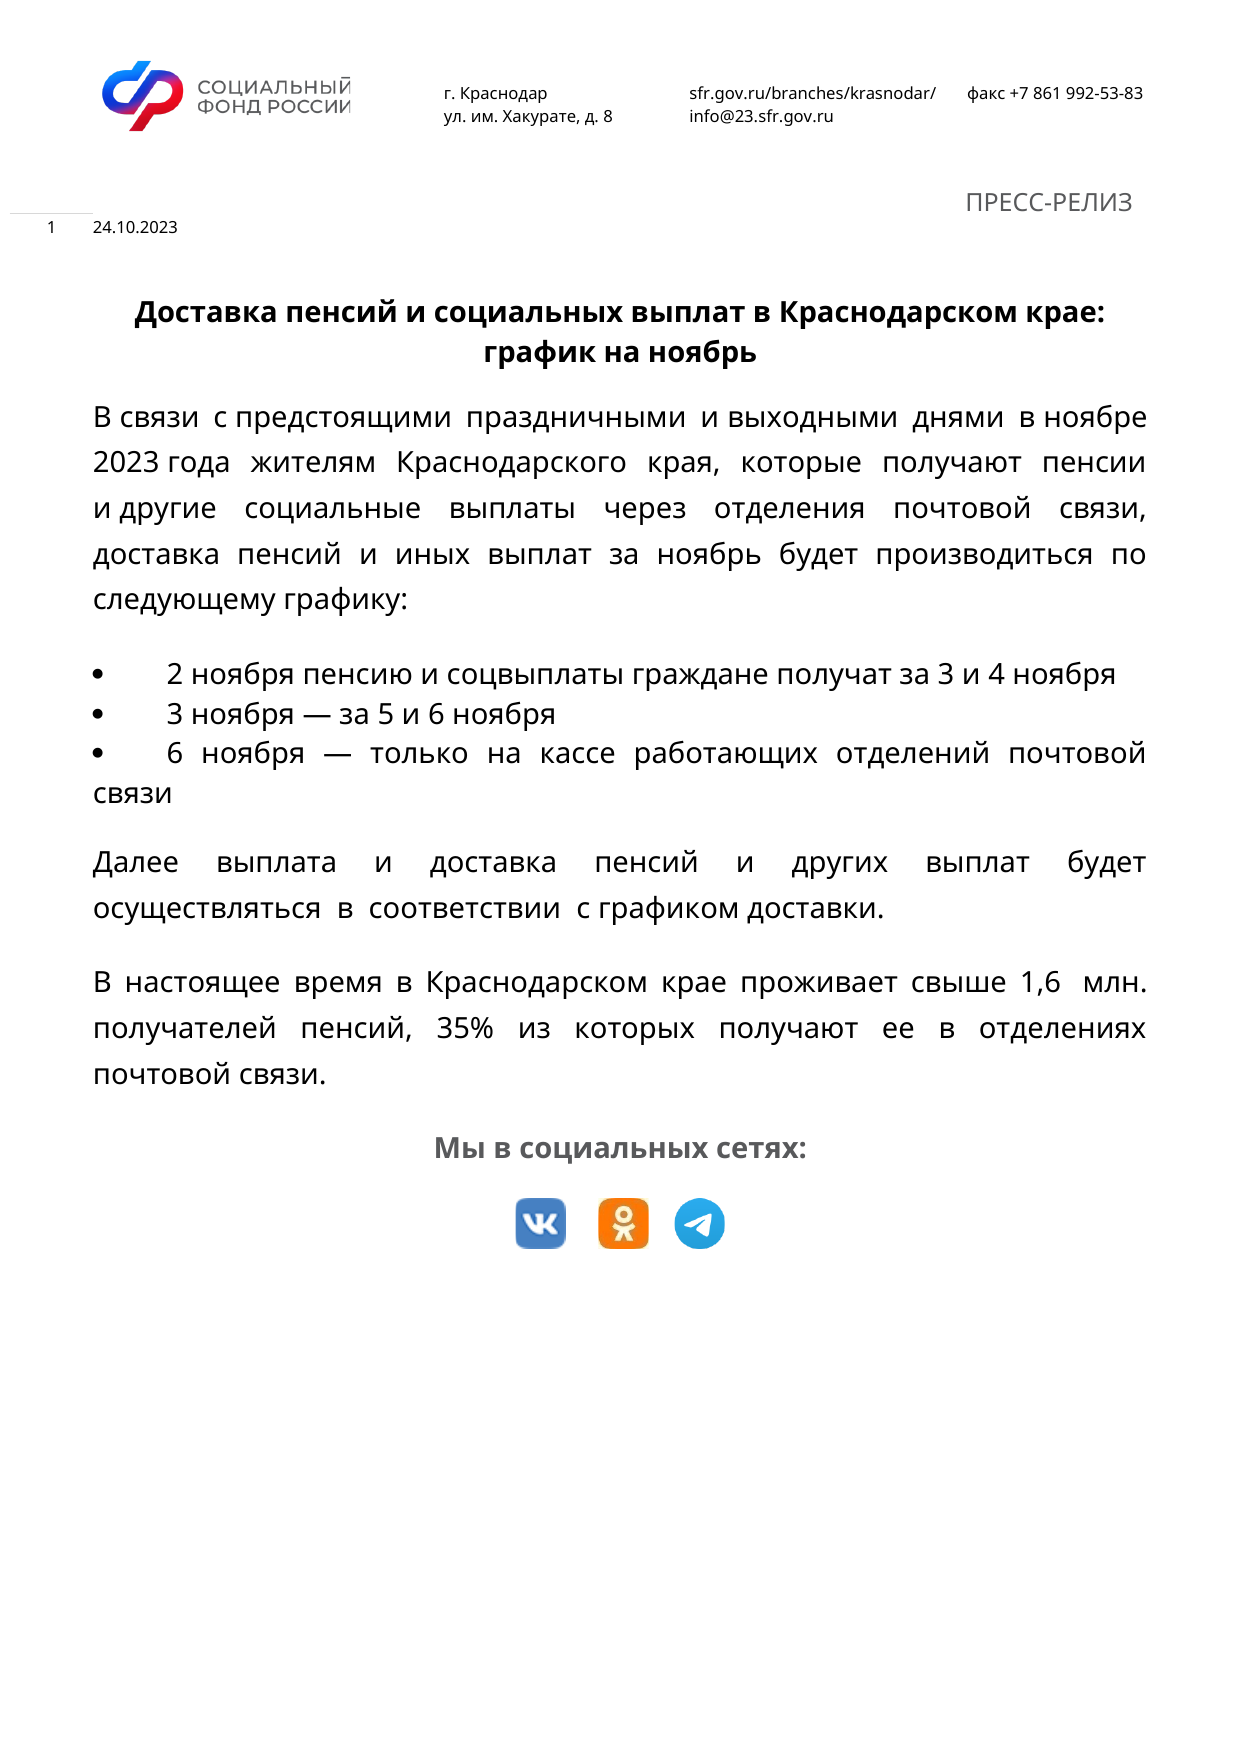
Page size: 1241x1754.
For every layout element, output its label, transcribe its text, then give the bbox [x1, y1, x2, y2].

subtitle 24.10.2023 [93, 216, 1147, 238]
text Мы в социальных сетях: [93, 1128, 1147, 1167]
text Доставка пенсий и социальных выплат в Краснодарском крае: график на ноябрь [93, 292, 1147, 371]
picture [92, 59, 351, 133]
picture [598, 1198, 649, 1249]
list 3 ноября — за 5 и 6 ноября [93, 693, 1147, 733]
text Далее выплата и доставка пенсий и других выплат будет осуществляться в соответствии с графиком доставки. [93, 841, 1147, 927]
picture [674, 1198, 725, 1249]
picture [515, 1198, 566, 1249]
text В связи с предстоящими праздничными и выходными днями в ноябре 2023 года жителям Краснодарского края, которые получают пенсии и другие социальные выплаты через отделения почтовой связи, доставка пенсий и иных выплат за ноябрь будет производиться по следующему графику: [93, 396, 1147, 618]
list 2 ноября пенсию и соцвыплаты граждане получат за 3 и 4 ноября [93, 653, 1147, 693]
text В настоящее время в Краснодарском крае проживает свыше 1,6 млн. получателей пенсий, 35% из которых получают ее в отделениях почтовой связи. [93, 962, 1147, 1093]
list 6 ноября — только на кассе работающих отделений почтовой связи [93, 733, 1147, 812]
